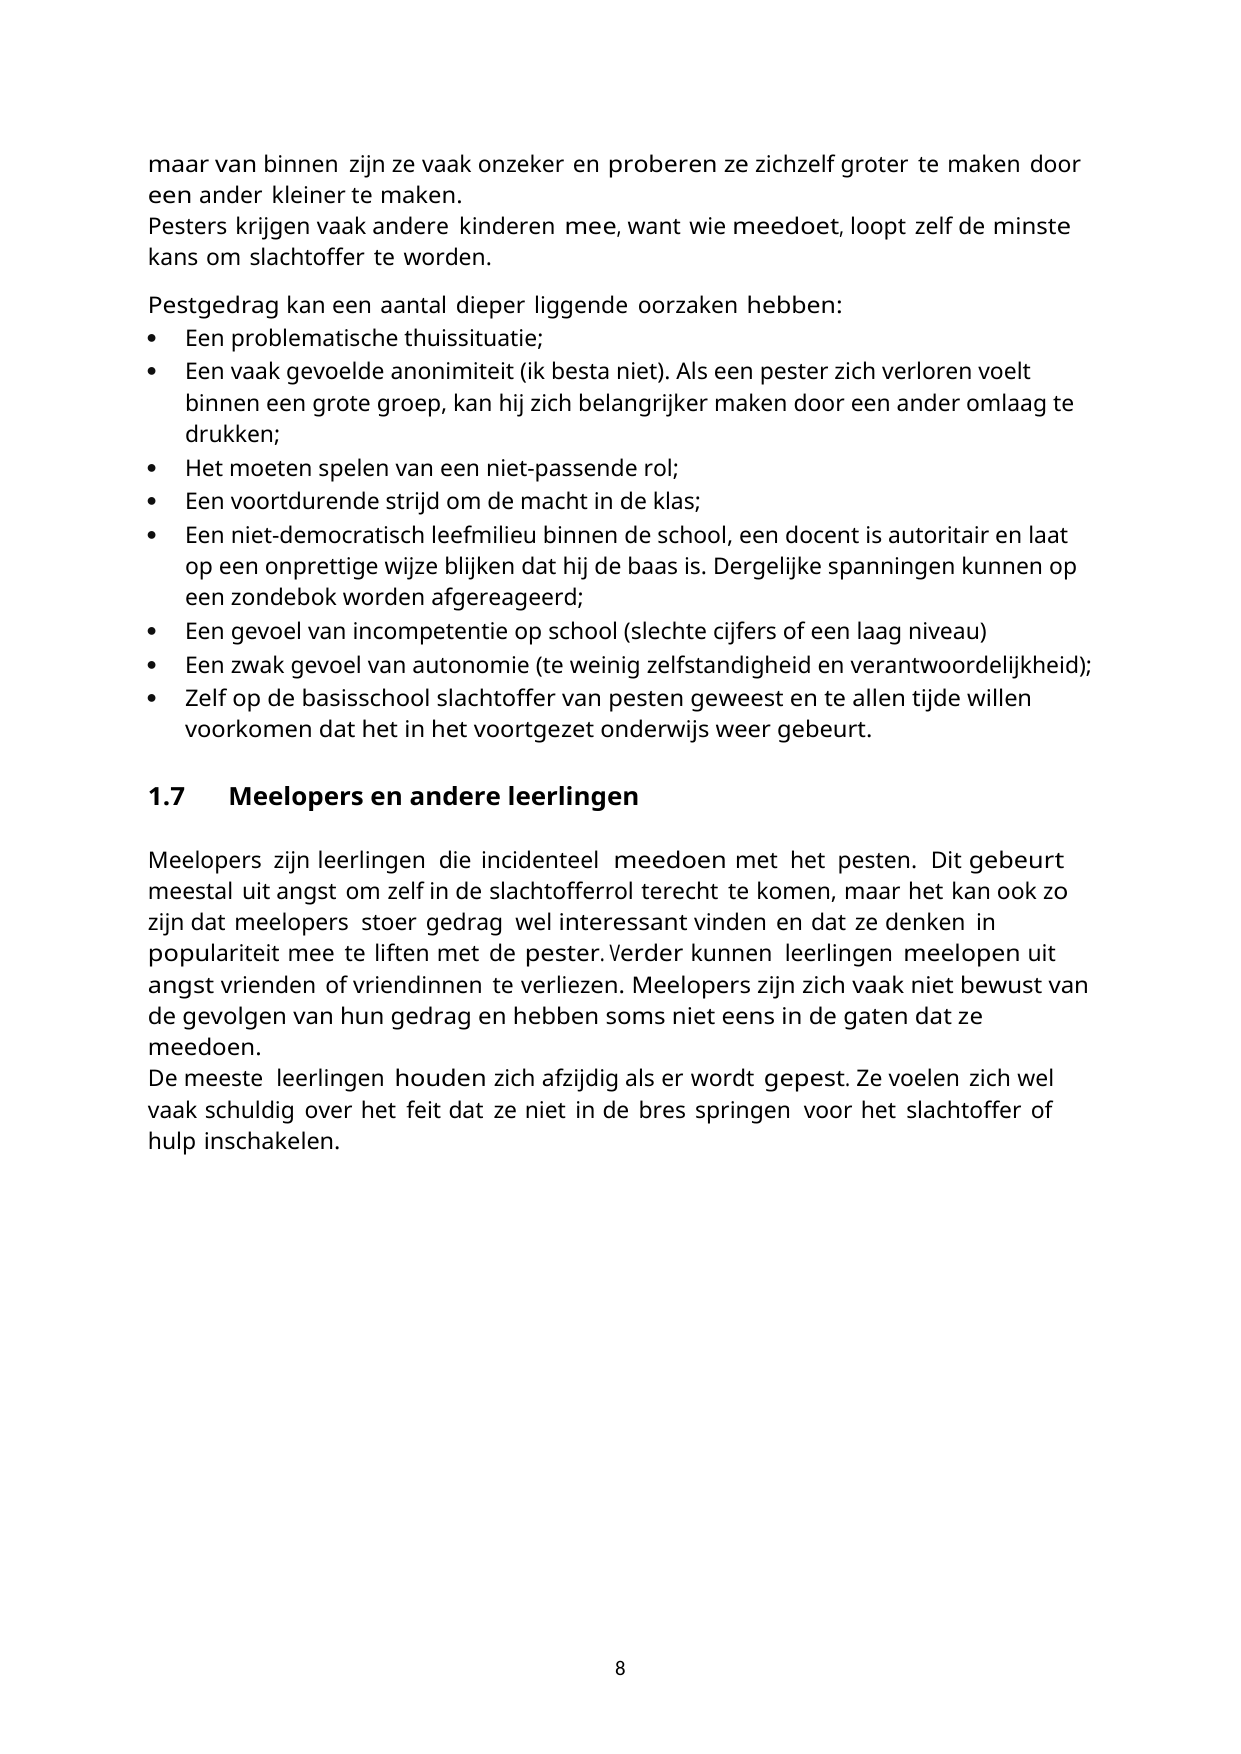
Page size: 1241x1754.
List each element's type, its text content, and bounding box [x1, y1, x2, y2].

text 1.7 Meelopers en andere leerlingen Meelopers zijn leerlingen die incidenteel meedoen met het pesten. Dit gebeurt meestal uit angst om zelf in de slachtofferrol terecht te komen, maar het kan ook zo zijn dat meelopers stoer gedrag wel interessant vinden en dat ze denken in populariteit mee te liften met de pester. Verder kunnen leerlingen meelopen uit angst vrienden of vriendinnen te verliezen. Meelopers zijn zich vaak niet bewust van de gevolgen van hun gedrag en hebben soms niet eens in de gaten dat ze meedoen. De meeste leerlingen houden zich afzijdig als er wordt gepest. Ze voelen zich wel vaak schuldig over het feit dat ze niet in de bres springen voor het slachtoffer of hulp inschakelen. [148, 747, 1093, 1156]
text Pestgedrag kan een aantal dieper liggende oorzaken hebben: [148, 289, 1093, 321]
list Een voortdurende strijd om de macht in de klas; [148, 485, 1093, 516]
list Een problematische thuissituatie; [148, 322, 1093, 353]
list Een zwak gevoel van autonomie (te weinig zelfstandigheid en verantwoordelijkheid); [148, 648, 1093, 680]
list Zelf op de basisschool slachtoffer van pesten geweest en te allen tijde willen voorkomen dat het in het voortgezet onderwijs weer gebeurt. [148, 682, 1093, 745]
list Een gevoel van incompetentie op school (slechte cijfers of een laag niveau) [148, 615, 1093, 646]
list Een vaak gevoelde anonimiteit (ik besta niet). Als een pester zich verloren voelt binnen een grote groep, kan hij zich belangrijker maken door een ander omlaag te drukken; [148, 355, 1093, 449]
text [148, 148, 1093, 273]
list Het moeten spelen van een niet-passende rol; [148, 451, 1093, 483]
list Een niet-democratisch leefmilieu binnen de school, een docent is autoritair en laat op een onprettige wijze blijken dat hij de baas is. Dergelijke spanningen kunnen op een zondebok worden afgereageerd; [148, 519, 1093, 612]
